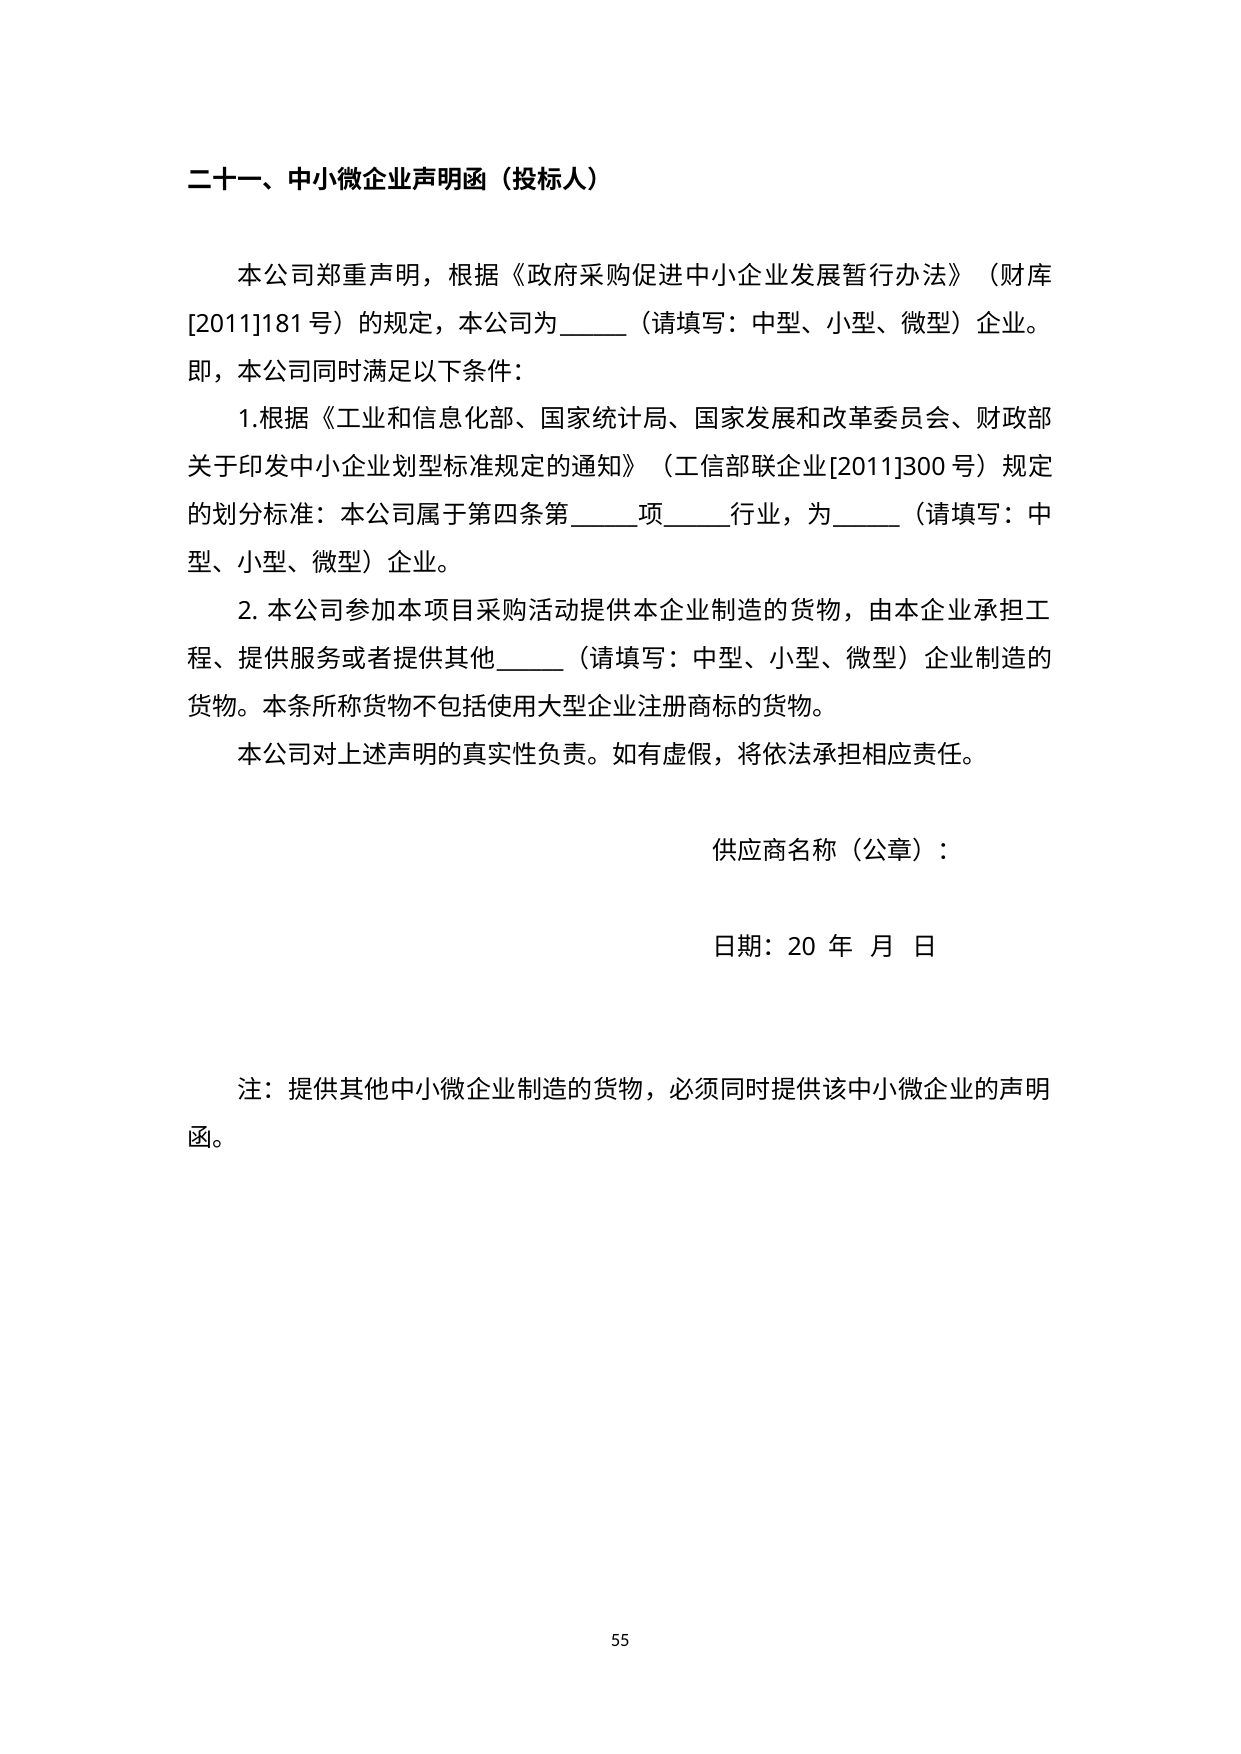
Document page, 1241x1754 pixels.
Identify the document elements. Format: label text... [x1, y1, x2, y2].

text 1.根据《工业和信息化部、国家统计局、国家发展和改革委员会、财政部关于印发中小企业划型标准规定的通知》（工信部联企业[2011]300号）规定的划分标准：本公司属于第四条第______项______行业，为______（请填写：中型、小型、微型）企业。 [187, 389, 1053, 581]
text 注：提供其他中小微企业制造的货物，必须同时提供该中小微企业的声明函。 [187, 1060, 1053, 1156]
text 本公司郑重声明，根据《政府采购促进中小企业发展暂行办法》（财库[2011]181号）的规定，本公司为______（请填写：中型、小型、微型）企业。即，本公司同时满足以下条件： [187, 246, 1053, 389]
text 二十一、中小微企业声明函（投标人） [187, 150, 1053, 198]
text 2. 本公司参加本项目采购活动提供本企业制造的货物，由本企业承担工程、提供服务或者提供其他______（请填写：中型、小型、微型）企业制造的货物。本条所称货物不包括使用大型企业注册商标的货物。 [187, 581, 1053, 725]
text 供应商名称（公章）： [187, 821, 1053, 869]
text 日期：20 年 月 日 [187, 917, 1053, 964]
text 本公司对上述声明的真实性负责。如有虚假，将依法承担相应责任。 [187, 725, 1053, 773]
